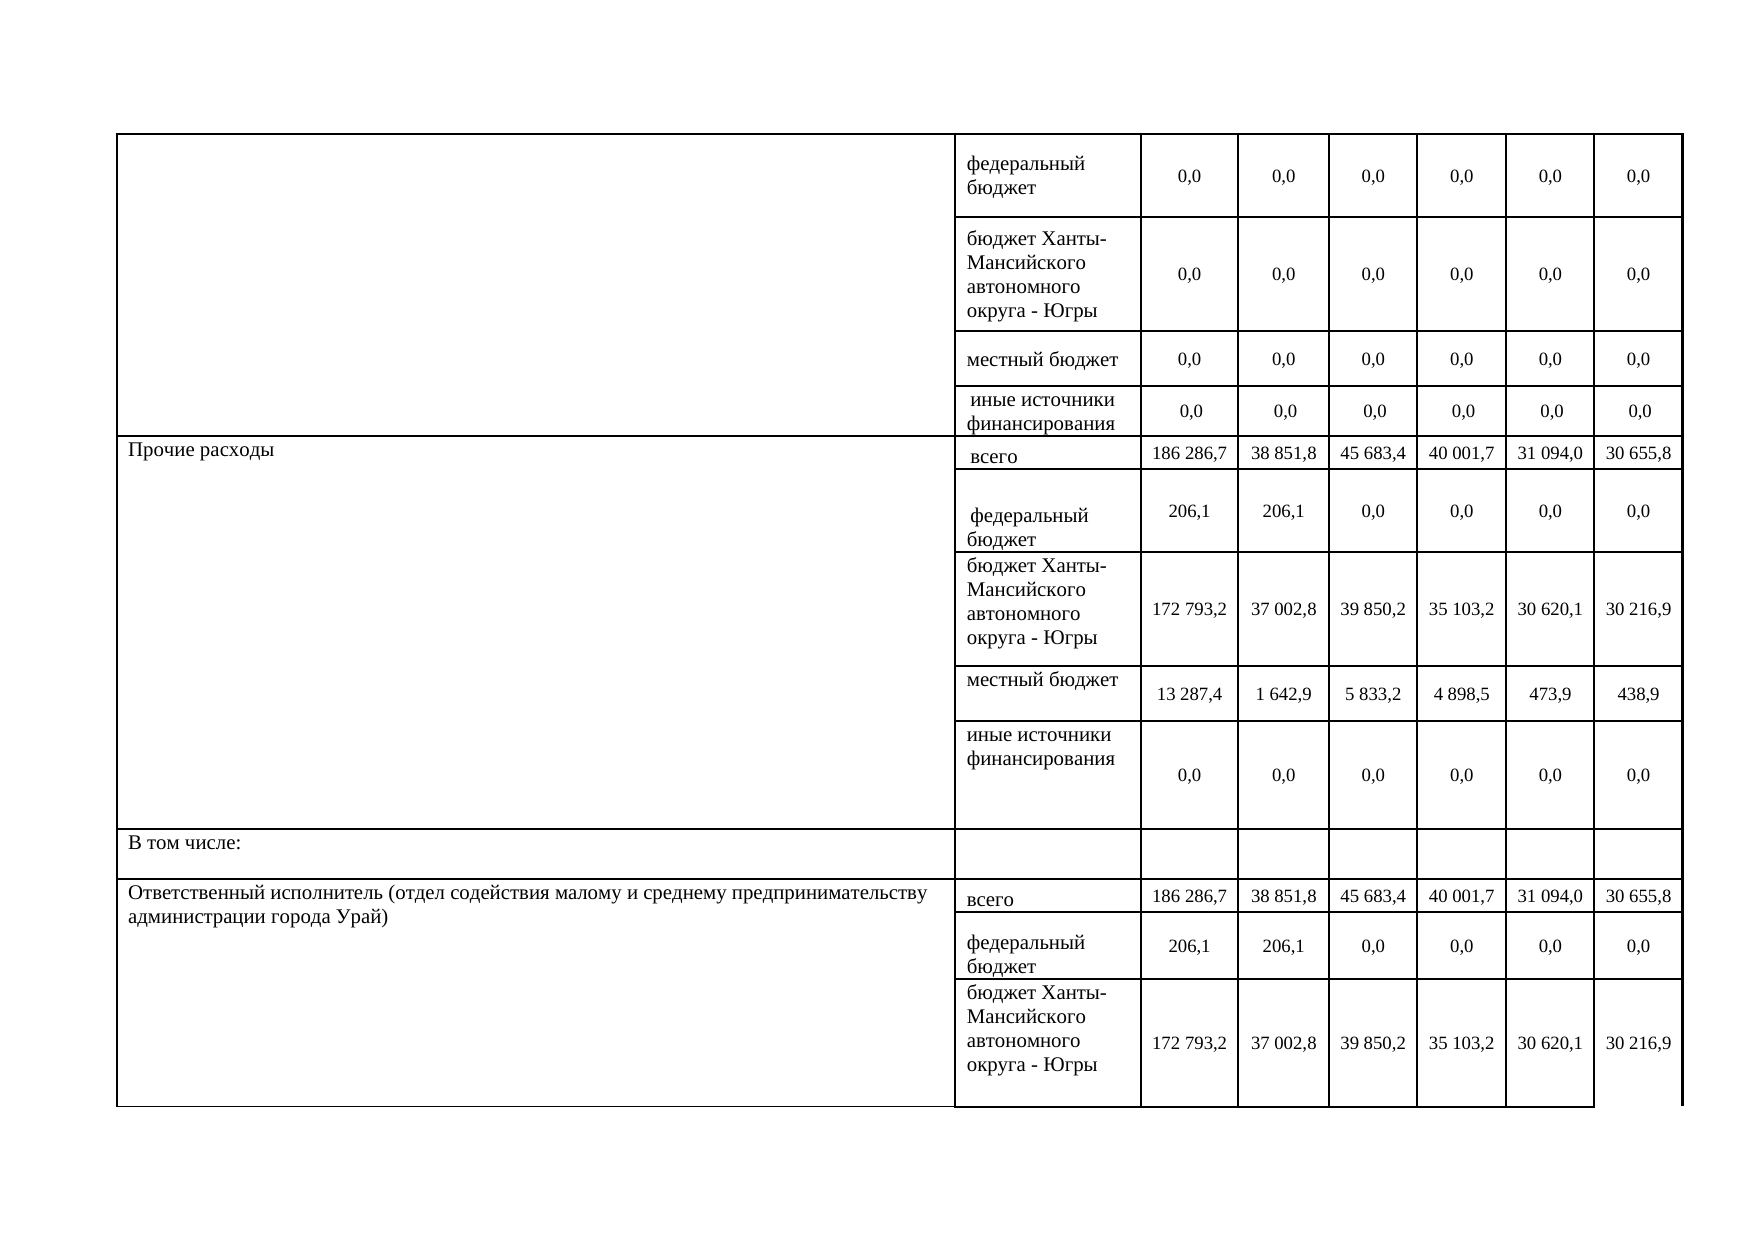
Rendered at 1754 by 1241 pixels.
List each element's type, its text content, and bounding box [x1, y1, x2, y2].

table_cell 35 103,2 [1418, 980, 1505, 1106]
table_cell 31 094,0 [1507, 880, 1593, 911]
table_cell 0,0 [1507, 332, 1593, 385]
table_cell 0,0 [1239, 387, 1328, 435]
table_cell 0,0 [1595, 722, 1681, 828]
table_cell 37 002,8 [1239, 980, 1328, 1106]
table_cell 0,0 [1142, 135, 1237, 216]
table_cell 30 216,9 [1595, 553, 1681, 665]
table_cell 39 850,2 [1330, 980, 1416, 1106]
table_cell 30 655,8 [1595, 437, 1681, 468]
table_cell 0,0 [1142, 722, 1237, 828]
table_cell 186 286,7 [1142, 437, 1237, 468]
table_cell 0,0 [1239, 218, 1328, 330]
table_cell 1 642,9 [1239, 667, 1328, 720]
table_cell 13 287,4 [1142, 667, 1237, 720]
table_cell 37 002,8 [1239, 553, 1328, 665]
table_cell 0,0 [1418, 722, 1505, 828]
table_cell 38 851,8 [1239, 437, 1328, 468]
table_cell бюджет Ханты-Мансийского автономного округа - Югры [956, 553, 1140, 665]
table_cell 5 833,2 [1330, 667, 1416, 720]
table_cell 0,0 [1418, 218, 1505, 330]
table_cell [118, 135, 954, 435]
table_cell 30 655,8 [1595, 880, 1681, 911]
table_cell 0,0 [1595, 913, 1681, 978]
table_cell 30 216,9 [1595, 980, 1681, 1106]
table_cell иные источники финансирования [956, 387, 1140, 435]
table_cell 0,0 [1595, 470, 1681, 551]
table_cell 0,0 [1507, 218, 1593, 330]
table_cell 0,0 [1507, 722, 1593, 828]
table_cell 0,0 [1418, 135, 1505, 216]
table_cell 0,0 [1507, 135, 1593, 216]
table_cell 0,0 [1418, 913, 1505, 978]
table_cell 0,0 [1330, 332, 1416, 385]
table_cell 0,0 [1418, 470, 1505, 551]
table_cell 172 793,2 [1142, 980, 1237, 1106]
table_cell 0,0 [1142, 387, 1237, 435]
table_cell 0,0 [1595, 135, 1681, 216]
table_cell 0,0 [1239, 332, 1328, 385]
table_cell 0,0 [1142, 332, 1237, 385]
table_cell 0,0 [1239, 722, 1328, 828]
table_cell 4 898,5 [1418, 667, 1505, 720]
table_cell 0,0 [1595, 387, 1681, 435]
table_cell 40 001,7 [1418, 880, 1505, 911]
table_cell 0,0 [1595, 218, 1681, 330]
table_cell 45 683,4 [1330, 880, 1416, 911]
table_cell 206,1 [1142, 913, 1237, 978]
table_cell 35 103,2 [1418, 553, 1505, 665]
table_cell [1330, 830, 1416, 878]
table_cell 30 620,1 [1507, 553, 1593, 665]
table_cell 0,0 [1330, 913, 1416, 978]
table_cell Ответственный исполнитель (отдел содействия малому и среднему предпринимательству администрации города Урай) [118, 880, 954, 1106]
table_cell 438,9 [1595, 667, 1681, 720]
table_cell бюджет Ханты-Мансийского автономного округа - Югры [956, 218, 1140, 330]
table_cell 0,0 [1507, 913, 1593, 978]
table_cell Прочие расходы [118, 437, 954, 828]
table_cell 30 620,1 [1507, 980, 1593, 1106]
table_cell федеральный бюджет [956, 913, 1140, 978]
table_cell 0,0 [1142, 218, 1237, 330]
table_cell местный бюджет [956, 332, 1140, 385]
table_cell 206,1 [1239, 470, 1328, 551]
table_cell 0,0 [1239, 135, 1328, 216]
table_cell 0,0 [1330, 218, 1416, 330]
table_cell [1595, 830, 1681, 878]
table_cell 31 094,0 [1507, 437, 1593, 468]
table_cell местный бюджет [956, 667, 1140, 720]
table_cell 0,0 [1507, 387, 1593, 435]
table_cell 45 683,4 [1330, 437, 1416, 468]
table_cell 206,1 [1239, 913, 1328, 978]
table_cell [1142, 830, 1237, 878]
table_cell В том числе: [118, 830, 954, 878]
table_cell 206,1 [1142, 470, 1237, 551]
table_cell 0,0 [1330, 722, 1416, 828]
table_cell 0,0 [1418, 387, 1505, 435]
table_cell [1418, 830, 1505, 878]
table_cell 38 851,8 [1239, 880, 1328, 911]
table_cell 39 850,2 [1330, 553, 1416, 665]
table_cell всего [956, 437, 1140, 468]
table_cell федеральный бюджет [956, 135, 1140, 216]
table_cell 172 793,2 [1142, 553, 1237, 665]
table_cell 0,0 [1507, 470, 1593, 551]
table_cell 0,0 [1330, 387, 1416, 435]
table_cell 40 001,7 [1418, 437, 1505, 468]
table_cell 473,9 [1507, 667, 1593, 720]
table_cell [956, 830, 1140, 878]
table_cell бюджет Ханты-Мансийского автономного округа - Югры [956, 980, 1140, 1106]
table_cell иные источники финансирования [956, 722, 1140, 828]
table_cell всего [956, 880, 1140, 911]
table_cell 186 286,7 [1142, 880, 1237, 911]
table_cell 0,0 [1330, 135, 1416, 216]
table_cell 0,0 [1595, 332, 1681, 385]
table_cell федеральный бюджет [956, 470, 1140, 551]
table_cell [1239, 830, 1328, 878]
table_cell [1507, 830, 1593, 878]
table_cell 0,0 [1330, 470, 1416, 551]
table_cell 0,0 [1418, 332, 1505, 385]
